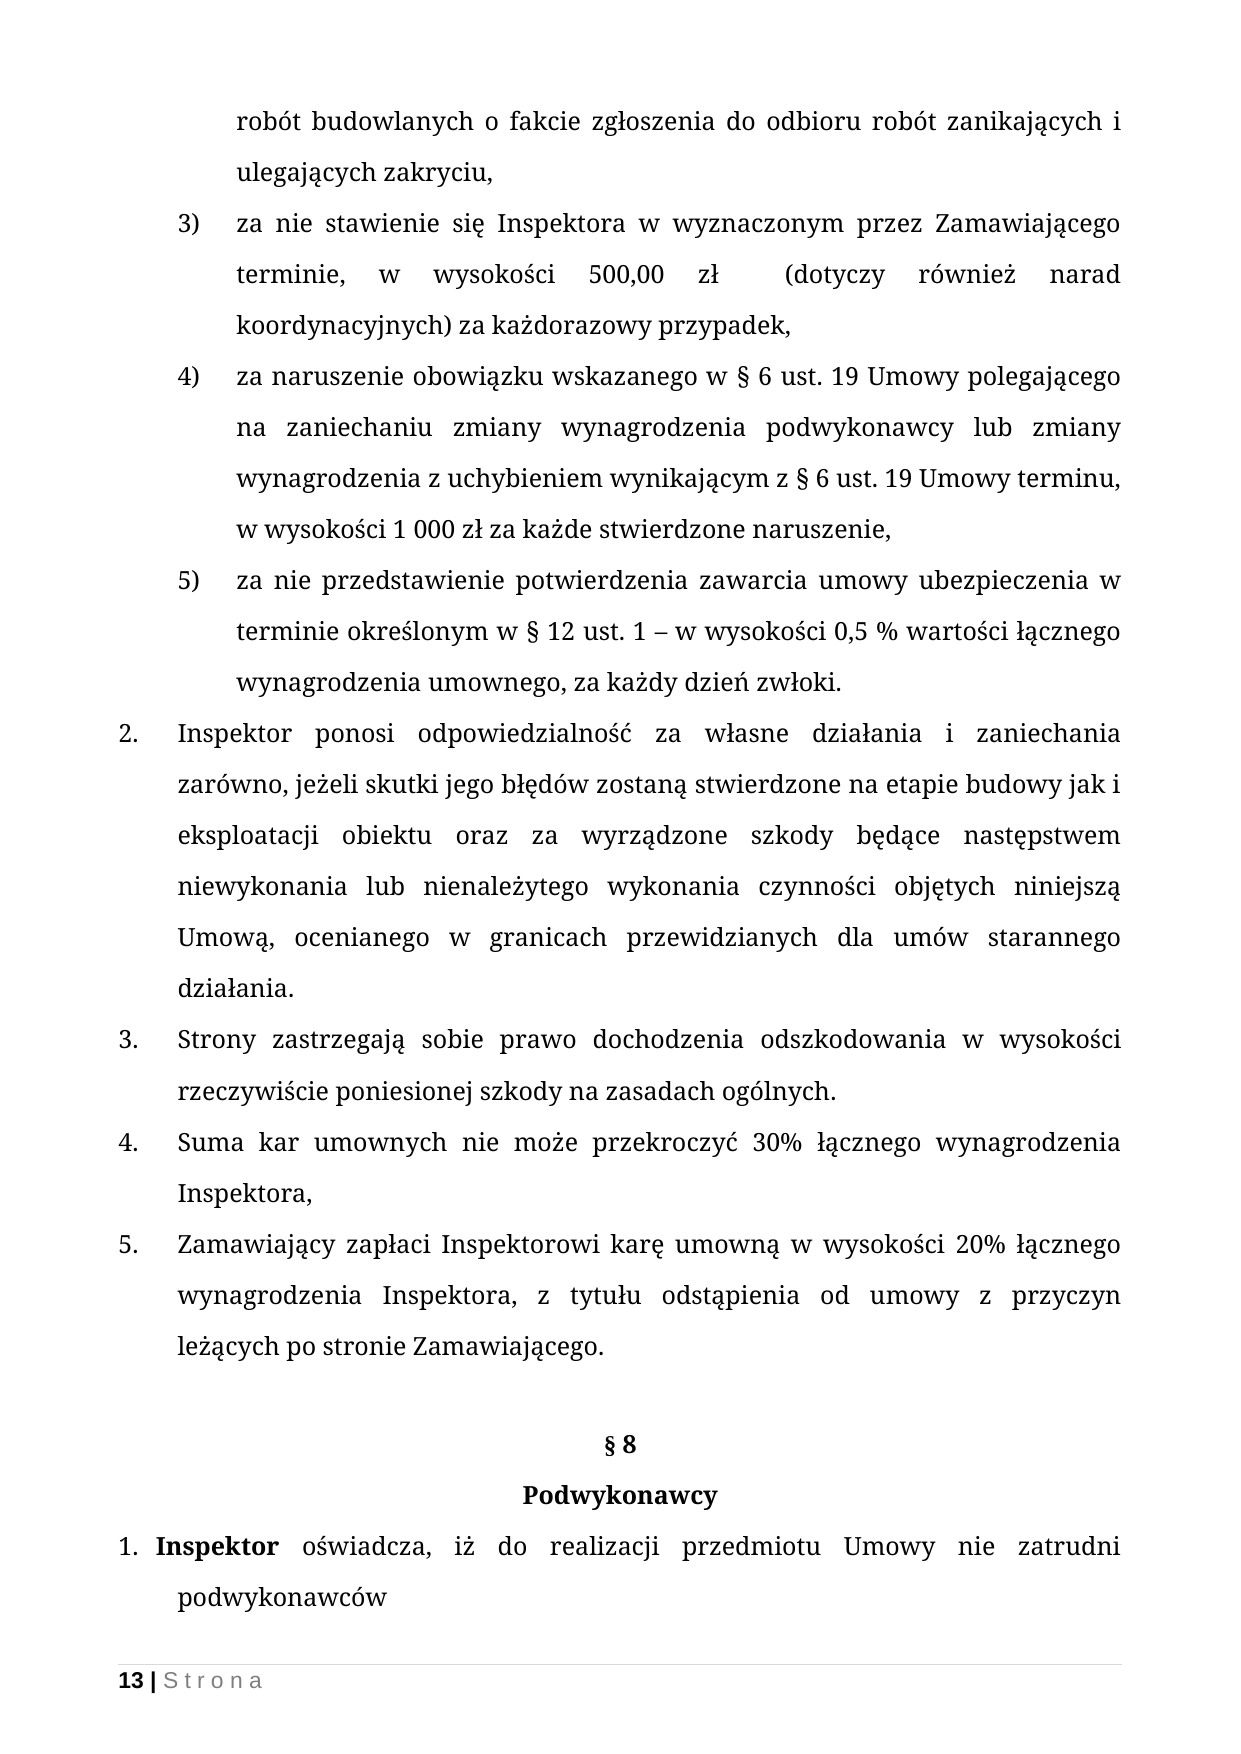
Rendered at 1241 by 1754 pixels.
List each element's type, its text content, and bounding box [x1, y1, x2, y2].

list Inspektor oświadcza, iż do realizacji przedmiotu Umowy nie zatrudni podwykonawców [118, 1528, 1122, 1613]
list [177, 103, 1122, 188]
list Strony zastrzegają sobie prawo dochodzenia odszkodowania w wysokości rzeczywiście poniesionej szkody na zasadach ogólnych. [118, 1022, 1122, 1107]
text 8 [118, 1426, 1122, 1460]
text Podwykonawcy [118, 1477, 1122, 1511]
list Suma kar umownych nie może przekroczyć 30% łącznego wynagrodzenia Inspektora, [118, 1124, 1122, 1209]
list za nie stawienie się Inspektora w wyznaczonym przez Zamawiającego terminie, w wysokości 500,00 zł (dotyczy również narad koordynacyjnych) za każdorazowy przypadek, [177, 206, 1122, 342]
list za naruszenie obowiązku wskazanego w § 6 ust. 19 Umowy polegającego na zaniechaniu zmiany wynagrodzenia podwykonawcy lub zmiany wynagrodzenia z uchybieniem wynikającym z § 6 ust. 19 Umowy terminu, w wysokości 1 000 zł za każde stwierdzone naruszenie, [177, 359, 1122, 546]
list Inspektor ponosi odpowiedzialność za własne działania i zaniechania zarówno, jeżeli skutki jego błędów zostaną stwierdzone na etapie budowy jak i eksploatacji obiektu oraz za wyrządzone szkody będące następstwem niewykonania lub nienależytego wykonania czynności objętych niniejszą Umową, ocenianego w granicach przewidzianych dla umów starannego działania. [118, 716, 1122, 1005]
list za nie przedstawienie potwierdzenia zawarcia umowy ubezpieczenia w terminie określonym w § 12 ust. 1 – w wysokości 0,5 % wartości łącznego wynagrodzenia umownego, za każdy dzień zwłoki. [177, 563, 1122, 699]
list Zamawiający zapłaci Inspektorowi karę umowną w wysokości 20% łącznego wynagrodzenia Inspektora, z tytułu odstąpienia od umowy z przyczyn leżących po stronie Zamawiającego. [118, 1226, 1122, 1362]
